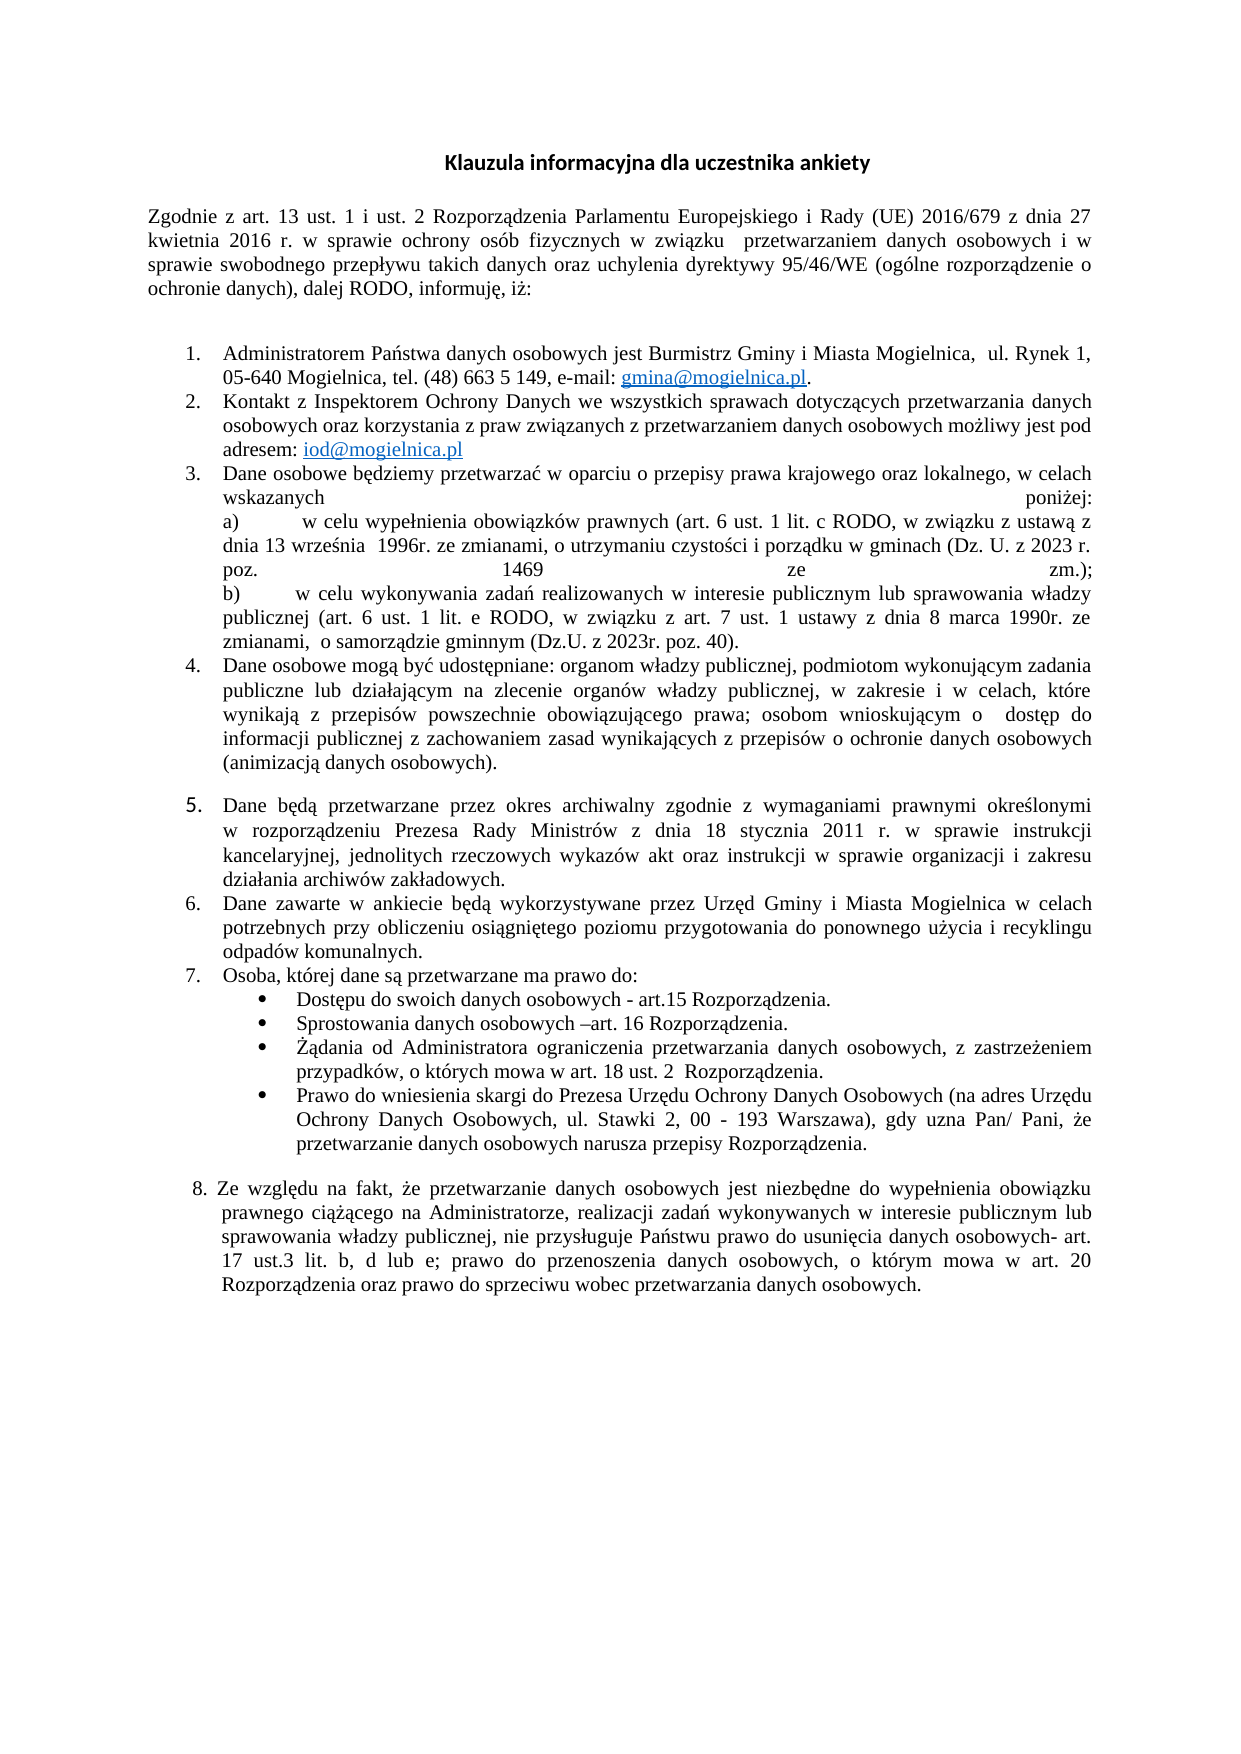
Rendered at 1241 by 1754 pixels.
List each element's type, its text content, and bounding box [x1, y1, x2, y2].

text 8. Ze względu na fakt, że przetwarzanie danych osobowych jest niezbędne do wypełnienia obowiązku prawnego ciążącego na Administratorze, realizacji zadań wykonywanych w interesie publicznym lub sprawowania władzy publicznej, nie przysługuje Państwu prawo do usunięcia danych osobowych- art. 17 ust.3 lit. b, d lub e; prawo do przenoszenia danych osobowych, o którym mowa w art. 20 Rozporządzenia oraz prawo do sprzeciwu wobec przetwarzania danych osobowych. [192, 1176, 1093, 1296]
list Administratorem Państwa danych osobowych jest Burmistrz Gminy i Miasta Mogielnica, ul. Rynek 1, 05-640 Mogielnica, tel. (48) 663 5 149, e-mail: gmina@mogielnica.pl. [185, 341, 1093, 389]
list Żądania od Administratora ograniczenia przetwarzania danych osobowych, z zastrzeżeniem przypadków, o których mowa w art. 18 ust. 2 Rozporządzenia. [258, 1035, 1093, 1083]
list Dane będą przetwarzane przez okres archiwalny zgodnie z wymaganiami prawnymi określonymi w rozporządzeniu Prezesa Rady Ministrów z dnia 18 stycznia 2011 r. w sprawie instrukcji kancelaryjnej, jednolitych rzeczowych wykazów akt oraz instrukcji w sprawie organizacji i zakresu działania archiwów zakładowych. [185, 790, 1093, 891]
list Kontakt z Inspektorem Ochrony Danych we wszystkich sprawach dotyczących przetwarzania danych osobowych oraz korzystania z praw związanych z przetwarzaniem danych osobowych możliwy jest pod adresem: iod@mogielnica.pl [185, 389, 1093, 461]
text Zgodnie z art. 13 ust. 1 i ust. 2 Rozporządzenia Parlamentu Europejskiego i Rady (UE) 2016/679 z dnia 27 kwietnia 2016 r. w sprawie ochrony osób fizycznych w związku przetwarzaniem danych osobowych i w sprawie swobodnego przepływu takich danych oraz uchylenia dyrektywy 95/46/WE (ogólne rozporządzenie o ochronie danych), dalej RODO, informuję, iż: [148, 204, 1093, 300]
list Osoba, której dane są przetwarzane ma prawo do: [185, 963, 1093, 987]
list Dane zawarte w ankiecie będą wykorzystywane przez Urzęd Gminy i Miasta Mogielnica w celach potrzebnych przy obliczeniu osiągniętego poziomu przygotowania do ponownego użycia i recyklingu odpadów komunalnych. [185, 891, 1093, 963]
list Dane osobowe mogą być udostępniane: organom władzy publicznej, podmiotom wykonującym zadania publiczne lub działającym na zlecenie organów władzy publicznej, w zakresie i w celach, które wynikają z przepisów powszechnie obowiązującego prawa; osobom wnioskującym o dostęp do informacji publicznej z zachowaniem zasad wynikających z przepisów o ochronie danych osobowych (animizacją danych osobowych). [185, 653, 1093, 774]
list Prawo do wniesienia skargi do Prezesa Urzędu Ochrony Danych Osobowych (na adres Urzędu Ochrony Danych Osobowych, ul. Stawki 2, 00 - 193 Warszawa), gdy uzna Pan/ Pani, że przetwarzanie danych osobowych narusza przepisy Rozporządzenia. [258, 1083, 1093, 1155]
list Dostępu do swoich danych osobowych - art.15 Rozporządzenia. [258, 987, 1093, 1011]
list Klauzula informacyjna dla uczestnika ankiety [223, 148, 1093, 176]
list Dane osobowe będziemy przetwarzać w oparciu o przepisy prawa krajowego oraz lokalnego, w celach wskazanych poniżej: a) w celu wypełnienia obowiązków prawnych (art. 6 ust. 1 lit. c RODO, w związku z ustawą z dnia 13 września 1996r. ze zmianami, o utrzymaniu czystości i porządku w gminach (Dz. U. z 2023 r. poz. 1469 ze zm.); b) w celu wykonywania zadań realizowanych w interesie publicznym lub sprawowania władzy publicznej (art. 6 ust. 1 lit. e RODO, w związku z art. 7 ust. 1 ustawy z dnia 8 marca 1990r. ze zmianami, o samorządzie gminnym (Dz.U. z 2023r. poz. 40). [185, 461, 1093, 653]
list Sprostowania danych osobowych –art. 16 Rozporządzenia. [258, 1011, 1093, 1035]
